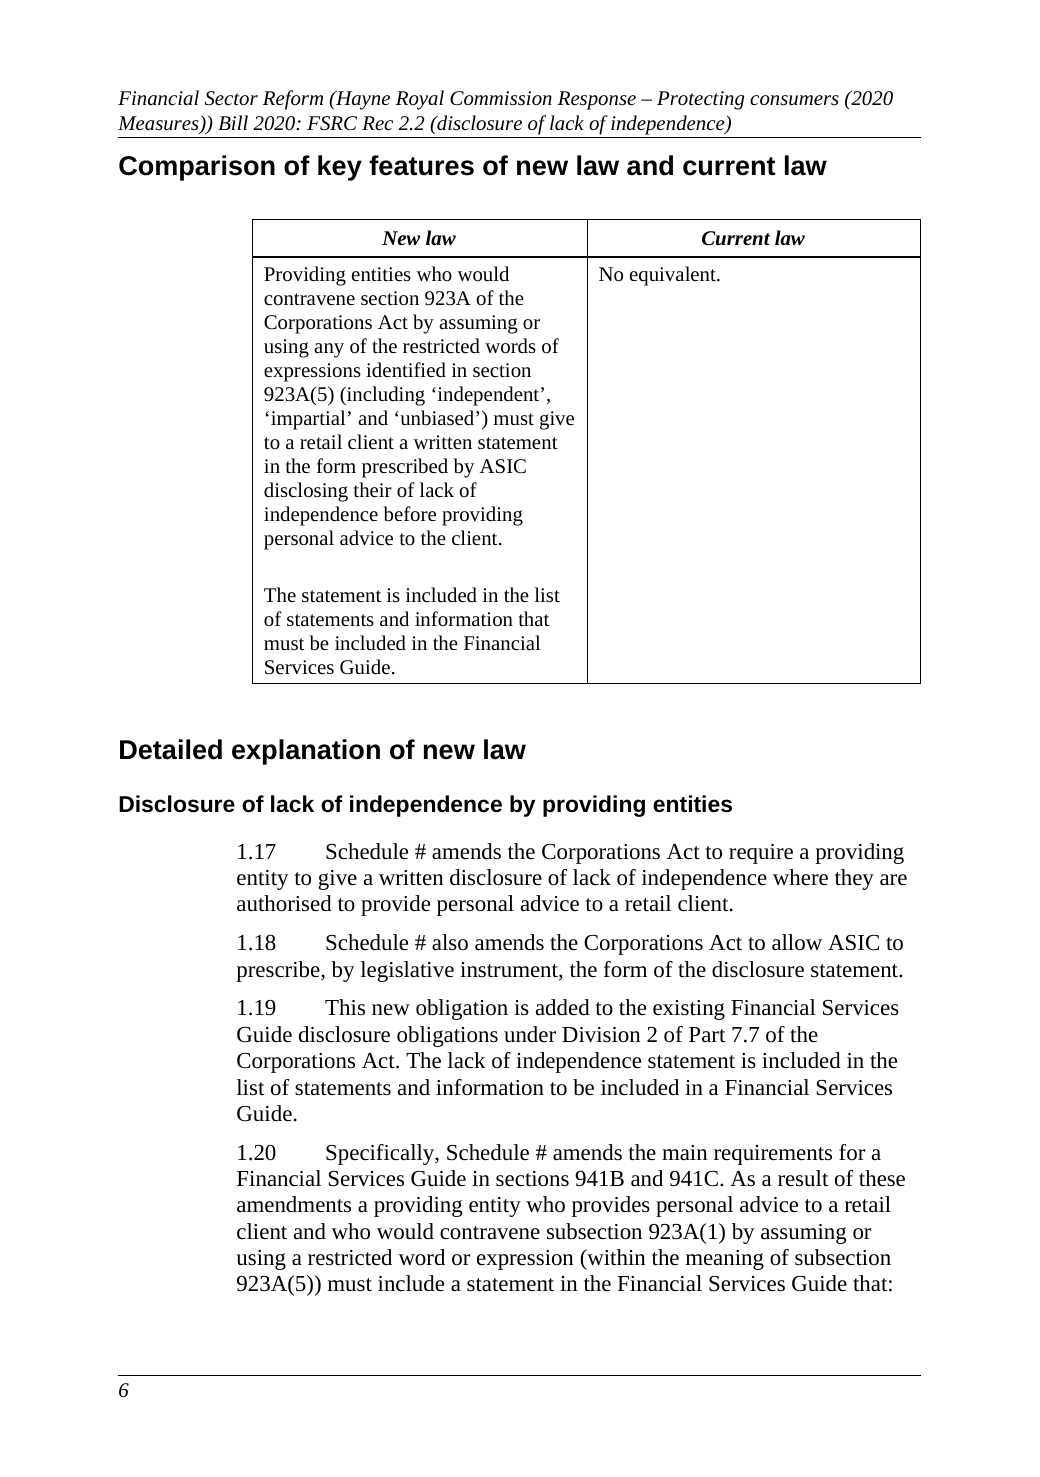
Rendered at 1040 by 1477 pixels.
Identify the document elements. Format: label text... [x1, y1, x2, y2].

list Schedule # also amends the Corporations Act to allow ASIC to prescribe, by legislative instrument, the form of the disclosure statement. [236, 929, 921, 982]
subtitle Comparison of key features of new law and current law [118, 150, 921, 181]
table_header Current law [588, 220, 920, 256]
list Specifically, Schedule # amends the main requirements for a Financial Services Guide in sections 941B and 941C. As a result of these amendments a providing entity who provides personal advice to a retail client and who would contravene subsection 923A(1) by assuming or using a restricted word or expression (within the meaning of subsection 923A(5)) must include a statement in the Financial Services Guide that: [236, 1139, 921, 1297]
subtitle Detailed explanation of new law [118, 734, 921, 766]
subtitle Disclosure of lack of independence by providing entities [118, 791, 921, 817]
list This new obligation is added to the existing Financial Services Guide disclosure obligations under Division 2 of Part 7.7 of the Corporations Act. The lack of independence statement is included in the list of statements and information to be included in a Financial Services Guide. [236, 994, 921, 1126]
table_cell No equivalent. [588, 258, 920, 683]
table_header New law [253, 220, 587, 256]
text Schedule # amends the Corporations Act to require a providing entity to give a written disclosure of lack of independence where they are authorised to provide personal advice to a retail client. [236, 838, 921, 917]
table_cell Providing entities who would contravene section 923A of the Corporations Act by assuming or using any of the restricted words of expressions identified in section 923A(5) (including ‘independent’, ‘impartial’ and ‘unbiased’) must give to a retail client a written statement in the form prescribed by ASIC disclosing their of lack of independence before providing personal advice to the client. The statement is included in the list of statements and information that must be included in the Financial Services Guide. [253, 258, 587, 683]
